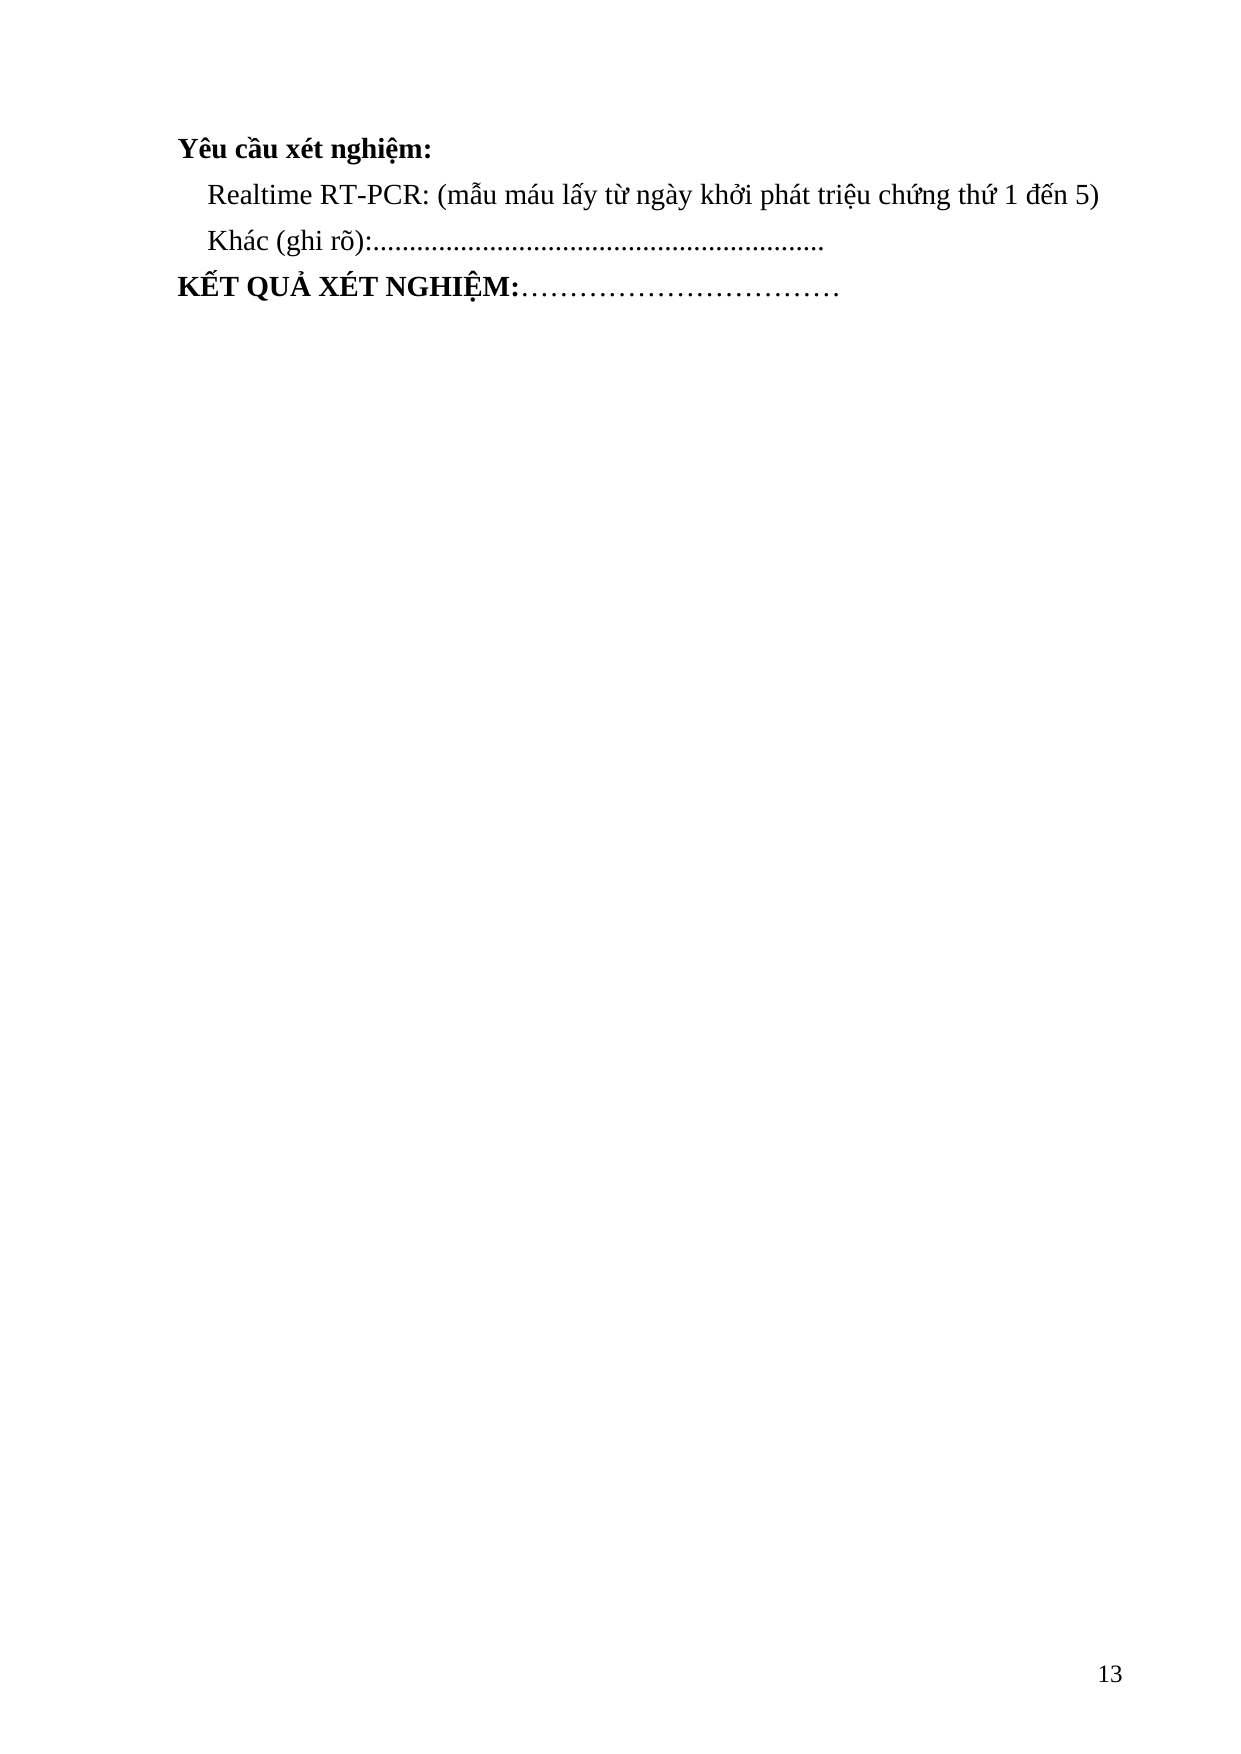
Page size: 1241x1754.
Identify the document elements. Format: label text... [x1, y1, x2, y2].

text KẾT QUẢ XÉT NGHIỆM:…………………………… [177, 269, 1122, 303]
text  Khác (ghi rõ):.............................................................. [177, 223, 1122, 257]
text Yêu cầu xét nghiệm: [177, 131, 1122, 165]
text  Realtime RT-PCR: (mẫu máu lấy từ ngày khởi phát triệu chứng thứ 1 đến 5) [177, 177, 1122, 211]
